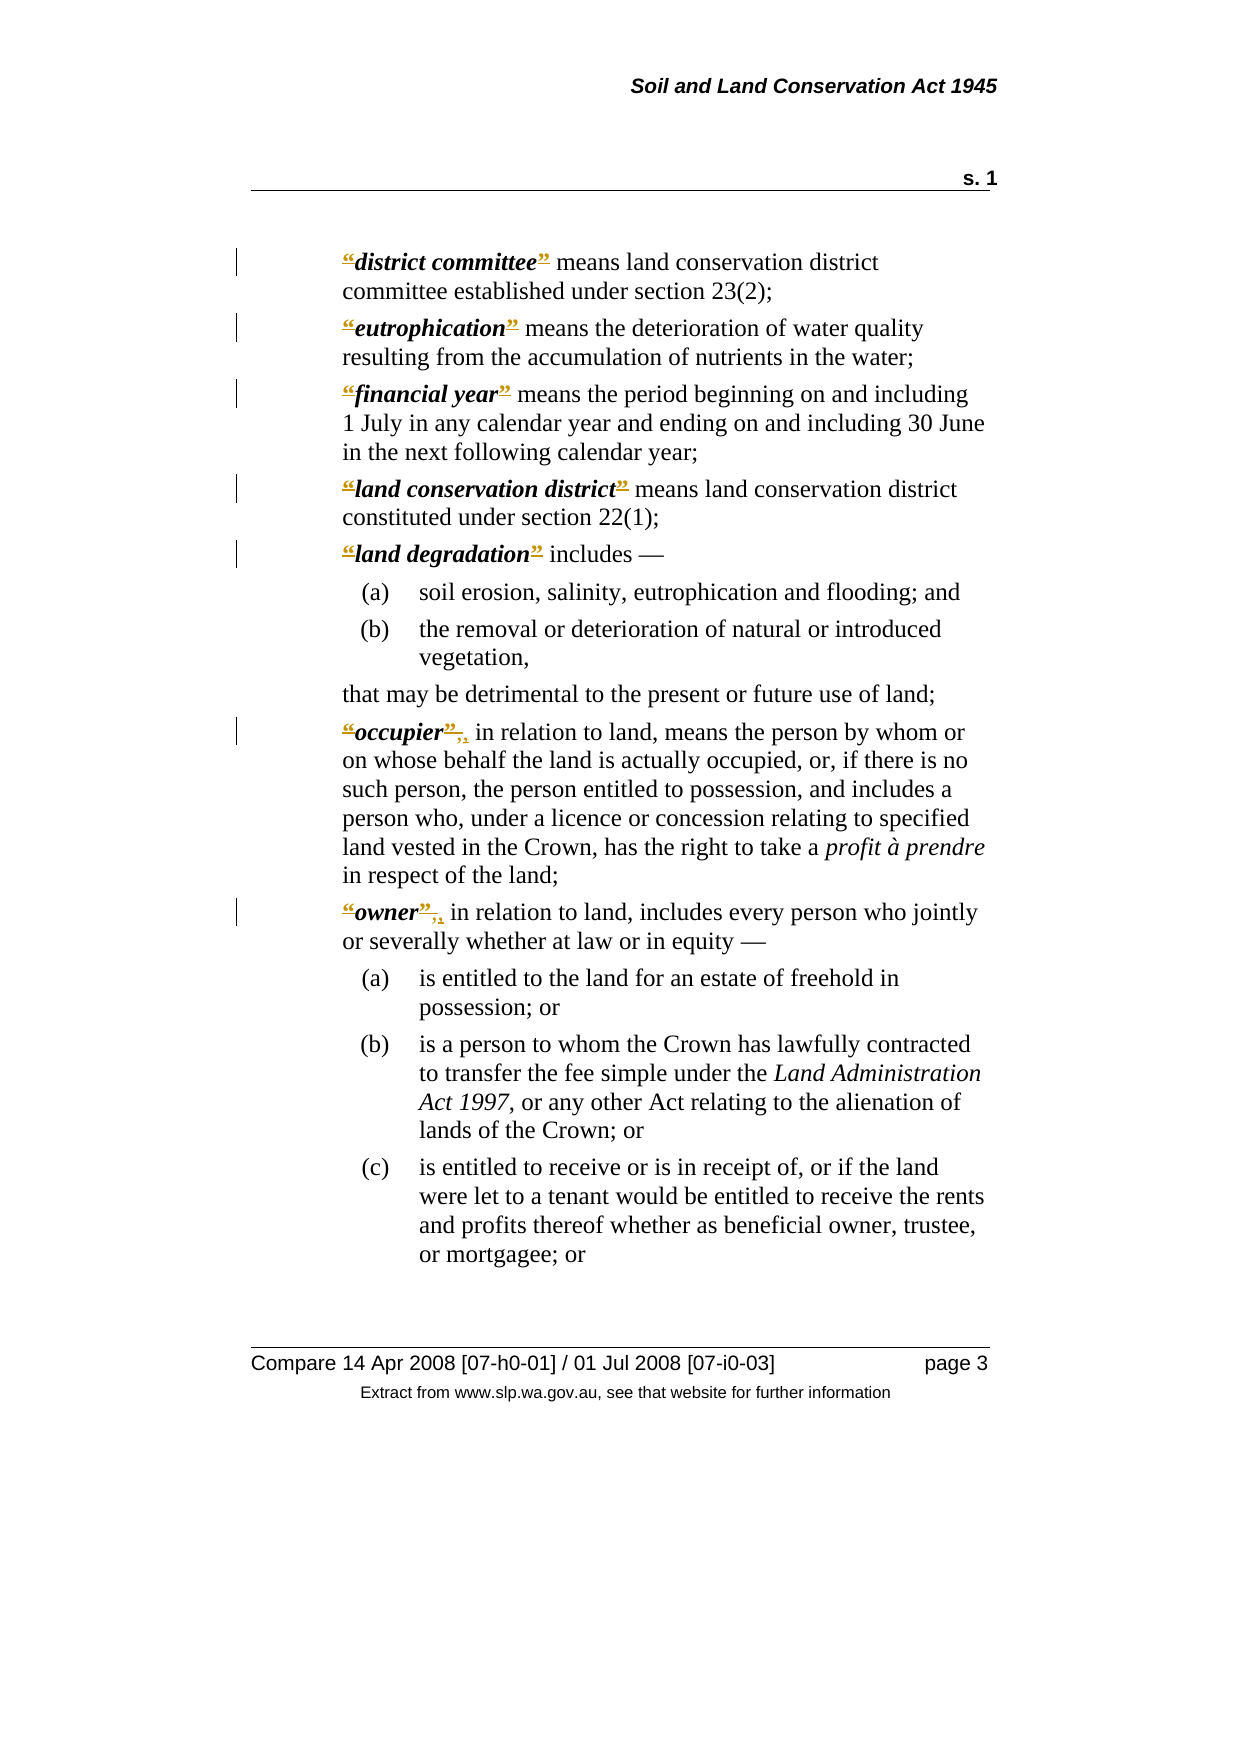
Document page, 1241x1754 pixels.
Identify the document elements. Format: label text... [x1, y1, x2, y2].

text (b) the removal or deterioration of natural or introduced vegetation, [251, 614, 990, 671]
text owner in relation to land, includes every person who jointly or severally whether at law or in equity — [251, 897, 990, 955]
text district committee means land conservation district committee established under section 23(2); [251, 247, 990, 305]
text that may be detrimental to the present or future use of land; [251, 679, 990, 708]
text land degradation includes — [251, 539, 990, 568]
text (b) is a person to whom the Crown has lawfully contracted to transfer the fee simple under the Land Administration Act 1997, or any other Act relating to the alienation of lands of the Crown; or [251, 1029, 990, 1144]
text (a) is entitled to the land for an estate of freehold in possession; or [251, 963, 990, 1021]
text (c) is entitled to receive or is in receipt of, or if the land were let to a tenant would be entitled to receive the rents and profits thereof whether as beneficial owner, trustee, or mortgagee; or [251, 1152, 990, 1267]
text financial year means the period beginning on and including 1 July in any calendar year and ending on and including 30 June in the next following calendar year; [251, 379, 990, 465]
text (a) soil erosion, salinity, eutrophication and flooding; and [251, 577, 990, 605]
text land conservation district means land conservation district constituted under section 22(1); [251, 474, 990, 531]
text occupier in relation to land, means the person by whom or on whose behalf the land is actually occupied, or, if there is no such person, the person entitled to possession, and includes a person who, under a licence or concession relating to specified land vested in the Crown, has the right to take a profit à prendre in respect of the land; [251, 717, 990, 889]
text eutrophication means the deterioration of water quality resulting from the accumulation of nutrients in the water; [251, 313, 990, 371]
